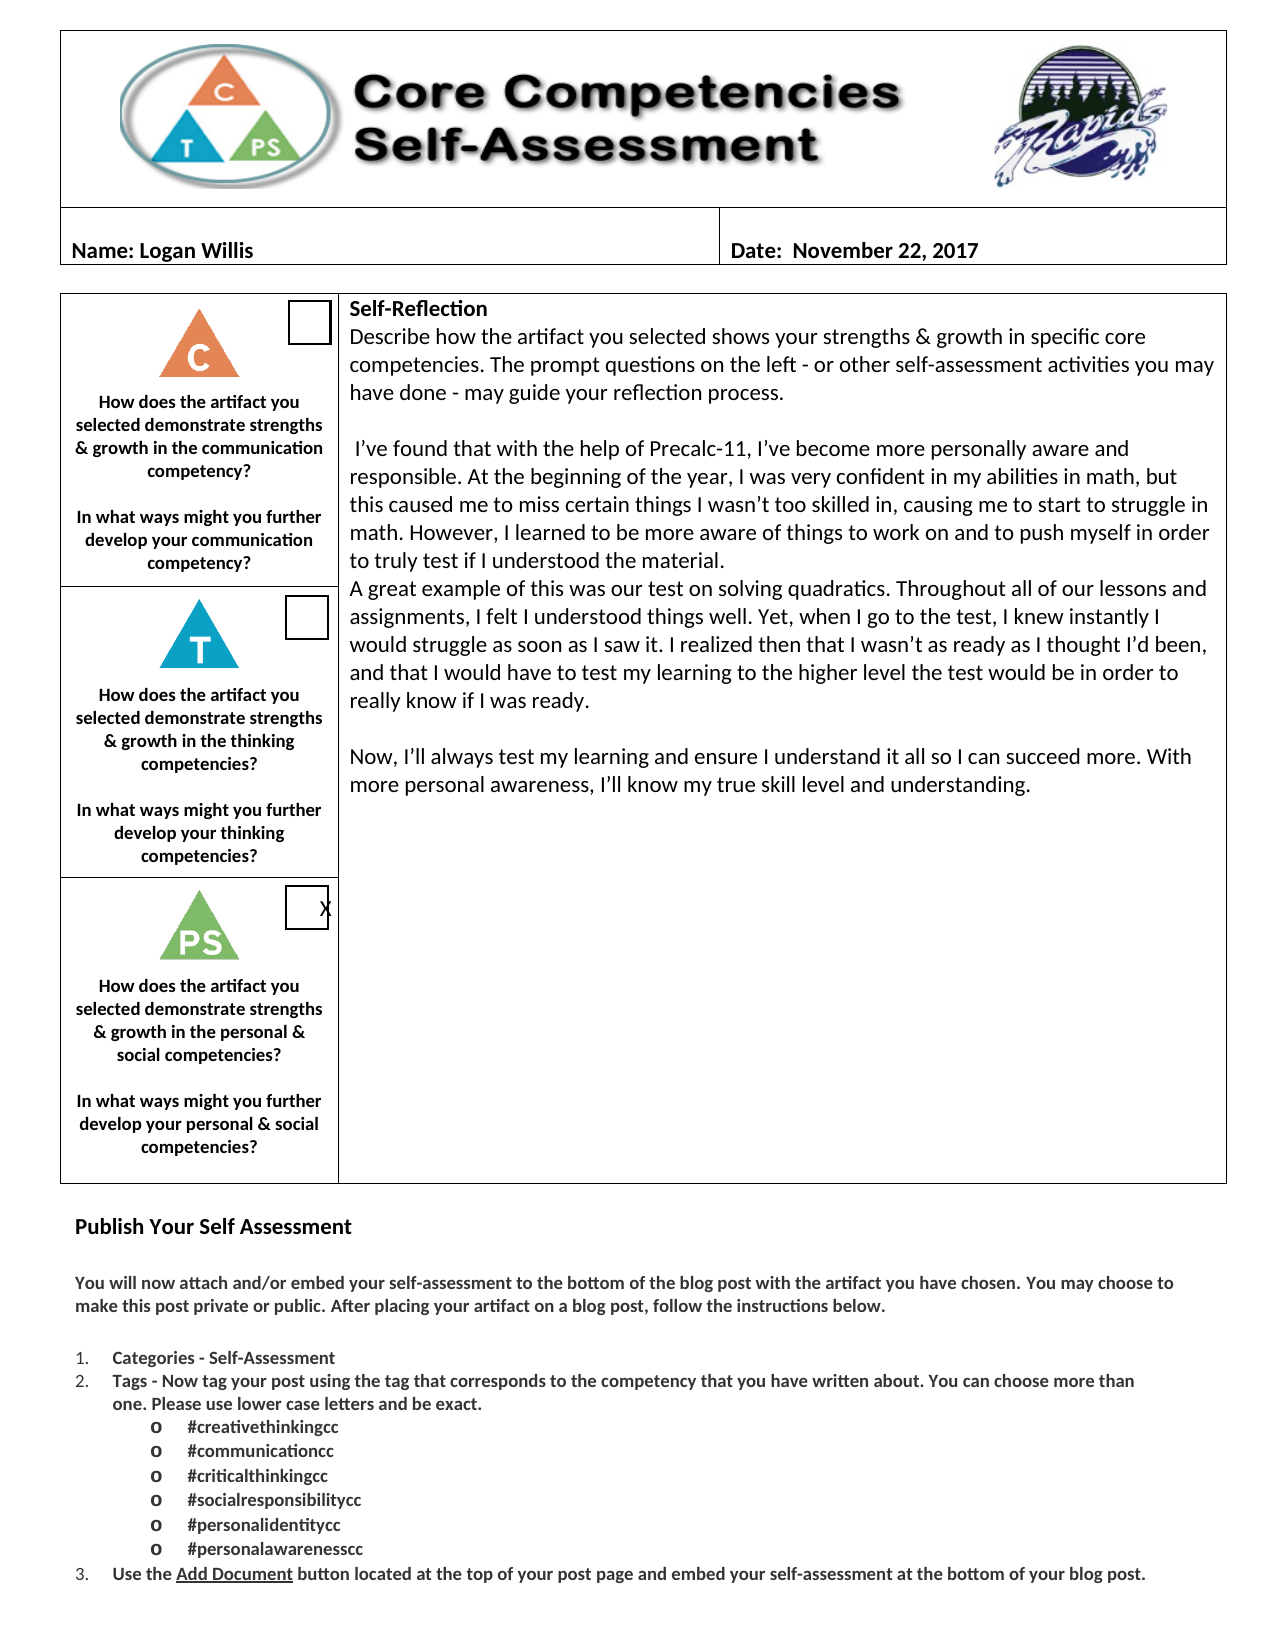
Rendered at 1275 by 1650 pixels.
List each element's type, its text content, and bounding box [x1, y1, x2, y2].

picture [118, 44, 909, 188]
table_cell How does the artifact you selected demonstrate strengths & growth in the thinking competencies? In what ways might you further develop your thinking competencies? [61, 587, 338, 877]
list #communicationcc [150, 1439, 1200, 1464]
picture [992, 44, 1167, 184]
text Publish Your Self Assessment [75, 1212, 1200, 1240]
table_header [61, 31, 1226, 207]
list Use the Add Document button located at the top of your post page and embed your self-assessment at the bottom of your blog post. [75, 1562, 1200, 1585]
list #socialresponsibilitycc [150, 1488, 1200, 1513]
picture [150, 884, 244, 966]
list #personalawarenesscc [150, 1537, 1200, 1562]
picture [150, 300, 245, 382]
table_header Self-Reflection Describe how the artifact you selected shows your strengths & growth in specific core competencies. The prompt questions on the left - or other self-assessment activities you may have done - may guide your reflection process. I’ve found that with the help of Precalc-11, I’ve become more personally aware and responsible. At the beginning of the year, I was very confident in my abilities in math, but this caused me to miss certain things I wasn’t too skilled in, causing me to start to struggle in math. However, I learned to be more aware of things to work on and to push myself in order to truly test if I understood the material. A great example of this was our test on solving quadratics. Throughout all of our lessons and assignments, I felt I understood things well. Yet, when I go to the test, I knew instantly I would struggle as soon as I saw it. I realized then that I wasn’t as ready as I thought I’d been, and that I would have to test my learning to the higher level the test would be in order to really know if I was ready. Now, I’ll always test my learning and ensure I understand it all so I can succeed more. With more personal awareness, I’ll know my true skill level and understanding. [339, 294, 1226, 1183]
table_cell How does the artifact you selected demonstrate strengths & growth in the personal & social competencies? In what ways might you further develop your personal & social competencies? [61, 878, 338, 1183]
text You will now attach and/or embed your self-assessment to the bottom of the blog post with the artifact you have chosen. You may choose to make this post private or public. After placing your artifact on a blog post, follow the instructions below. [75, 1271, 1200, 1317]
table_cell Name: Logan Willis [61, 208, 719, 264]
table_header How does the artifact you selected demonstrate strengths & growth in the communication competency? In what ways might you further develop your communication competency? [61, 294, 338, 586]
list #personalidentitycc [150, 1513, 1200, 1537]
table_cell Date: November 22, 2017 [720, 208, 1226, 264]
list Categories - Self-Assessment [75, 1346, 1200, 1369]
list #creativethinkingcc [150, 1415, 1200, 1439]
list Tags - Now tag your post using the tag that corresponds to the competency that you have written about. You can choose more than one. Please use lower case letters and be exact. [75, 1369, 1200, 1415]
list #criticalthinkingcc [150, 1464, 1200, 1488]
picture [150, 592, 245, 675]
